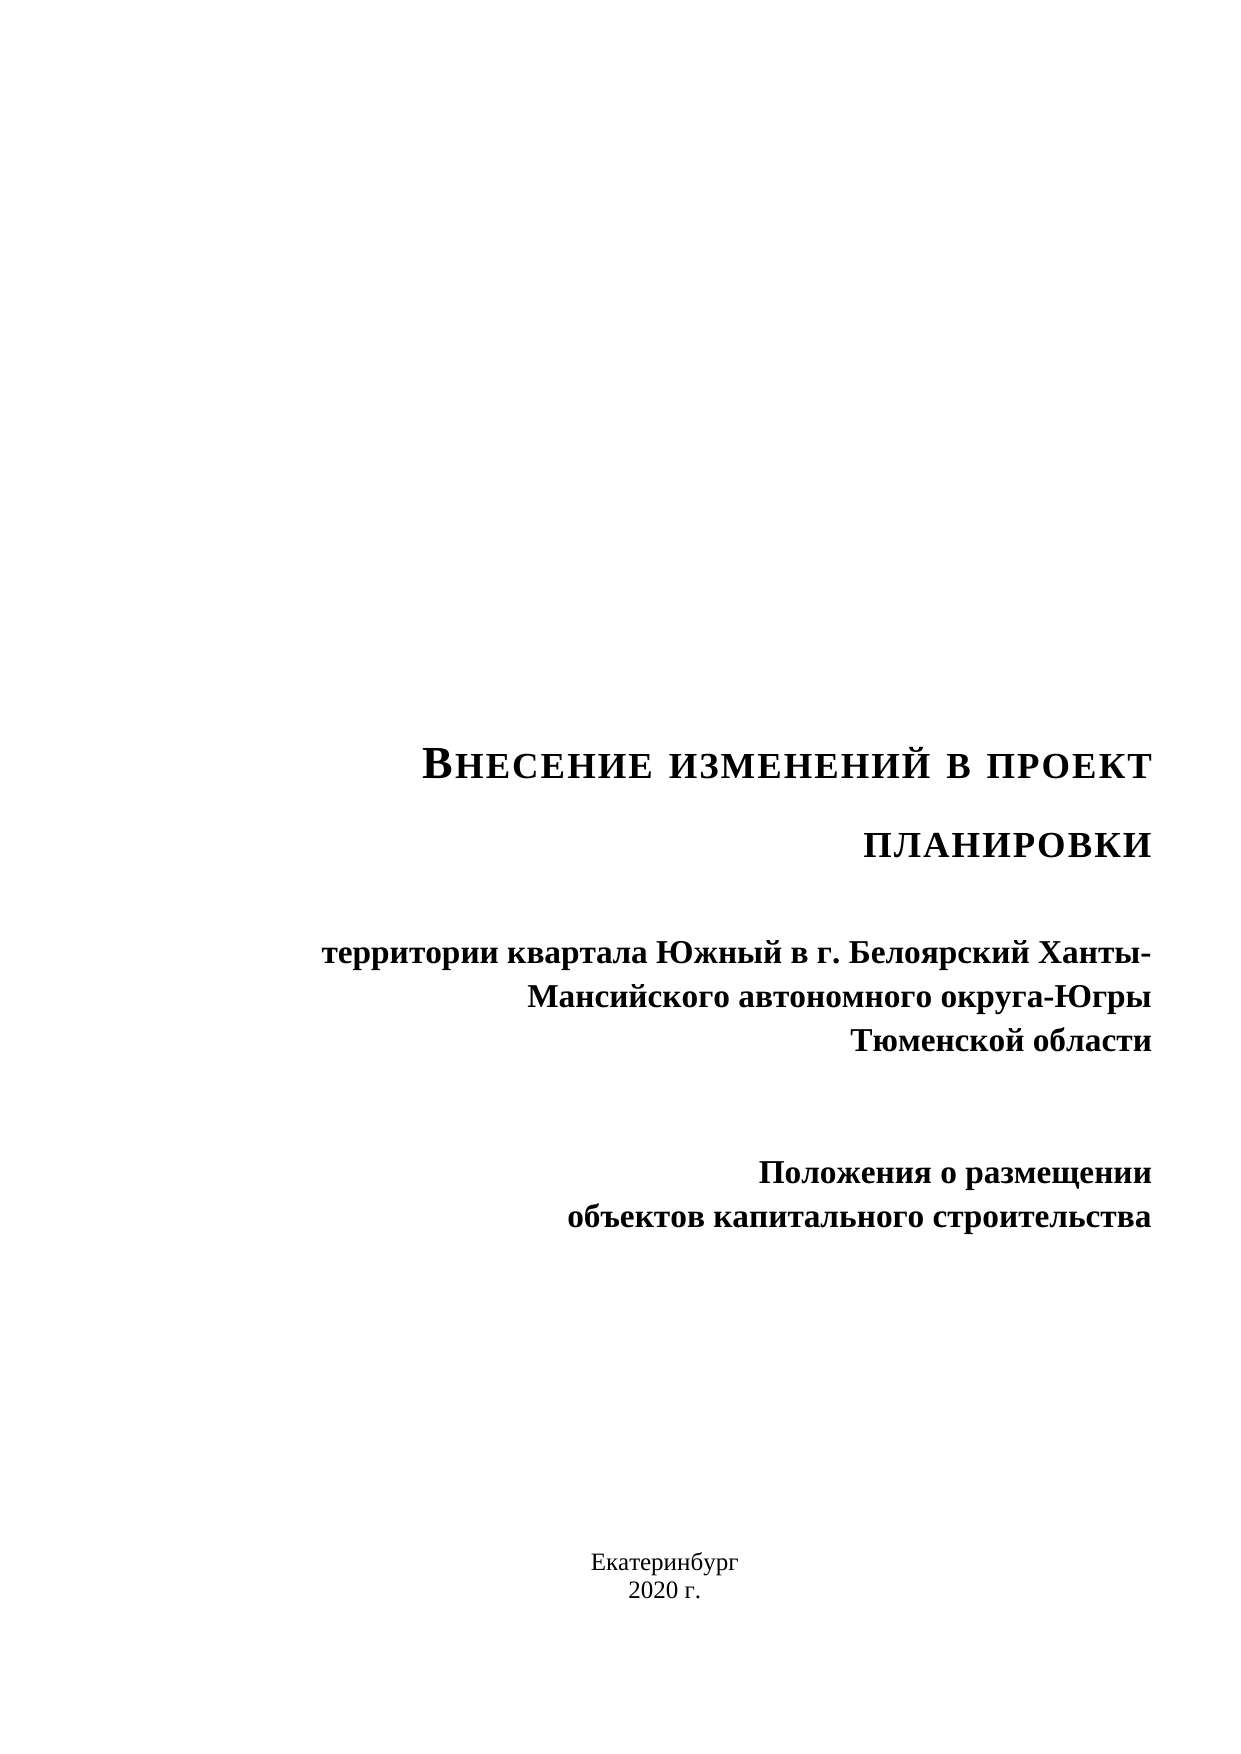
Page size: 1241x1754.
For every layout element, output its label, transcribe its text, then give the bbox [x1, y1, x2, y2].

text Екатеринбург [177, 1547, 1152, 1576]
title Внесение изменений в проект планировки [399, 736, 1152, 867]
text объектов капитального строительства [177, 1196, 1152, 1235]
text Тюменской области [177, 1020, 1152, 1058]
text Положения о размещении [177, 1152, 1152, 1191]
text 2020 г. [177, 1576, 1152, 1604]
text территории квартала Южный в г. Белоярский Ханты-Мансийского автономного округа-Югры [177, 932, 1152, 1014]
